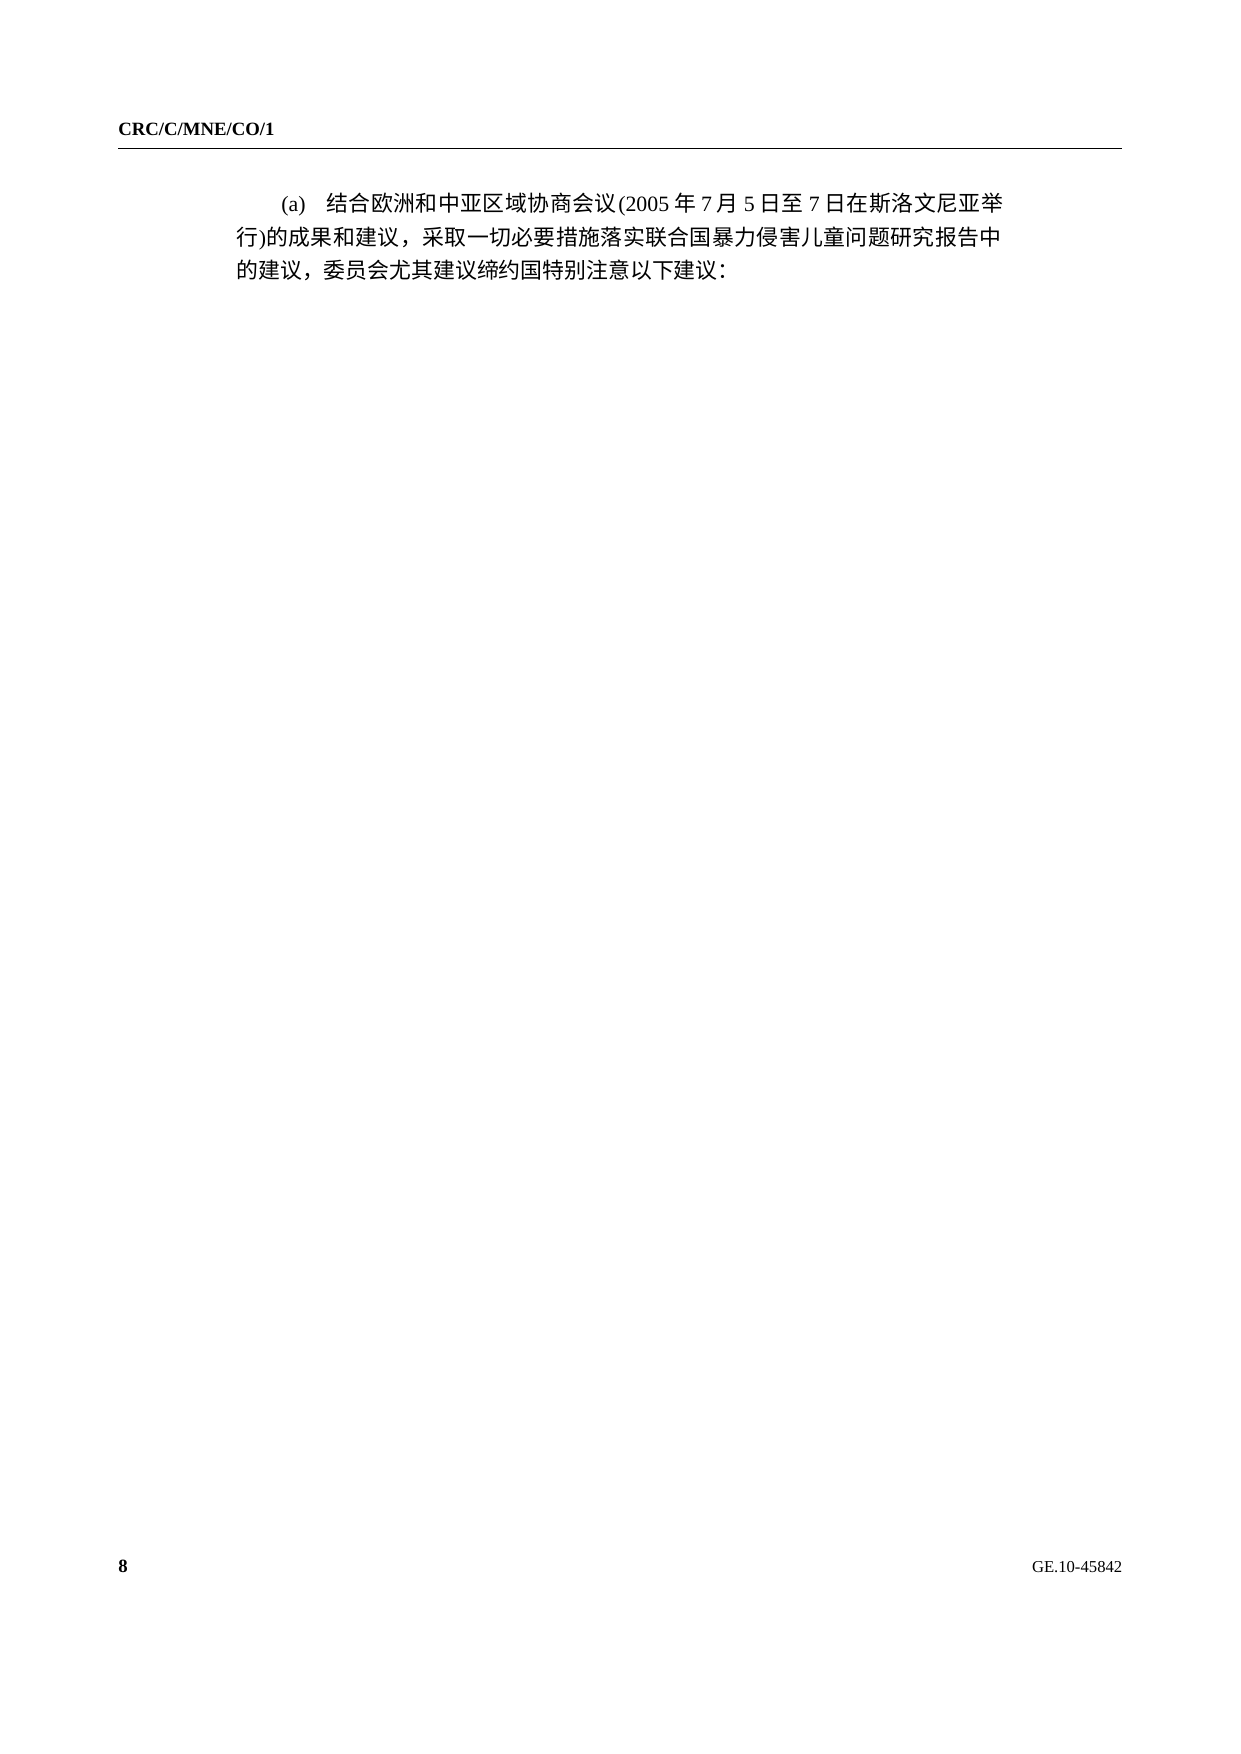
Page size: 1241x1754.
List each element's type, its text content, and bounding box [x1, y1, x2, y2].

list 结合欧洲和中亚区域协商会议(2005年7月5日至7日在斯洛文尼亚举行)的成果和建议，采取一切必要措施落实联合国暴力侵害儿童问题研究报告中的建议，委员会尤其建议缔约国特别注意以下建议： [236, 185, 1004, 285]
